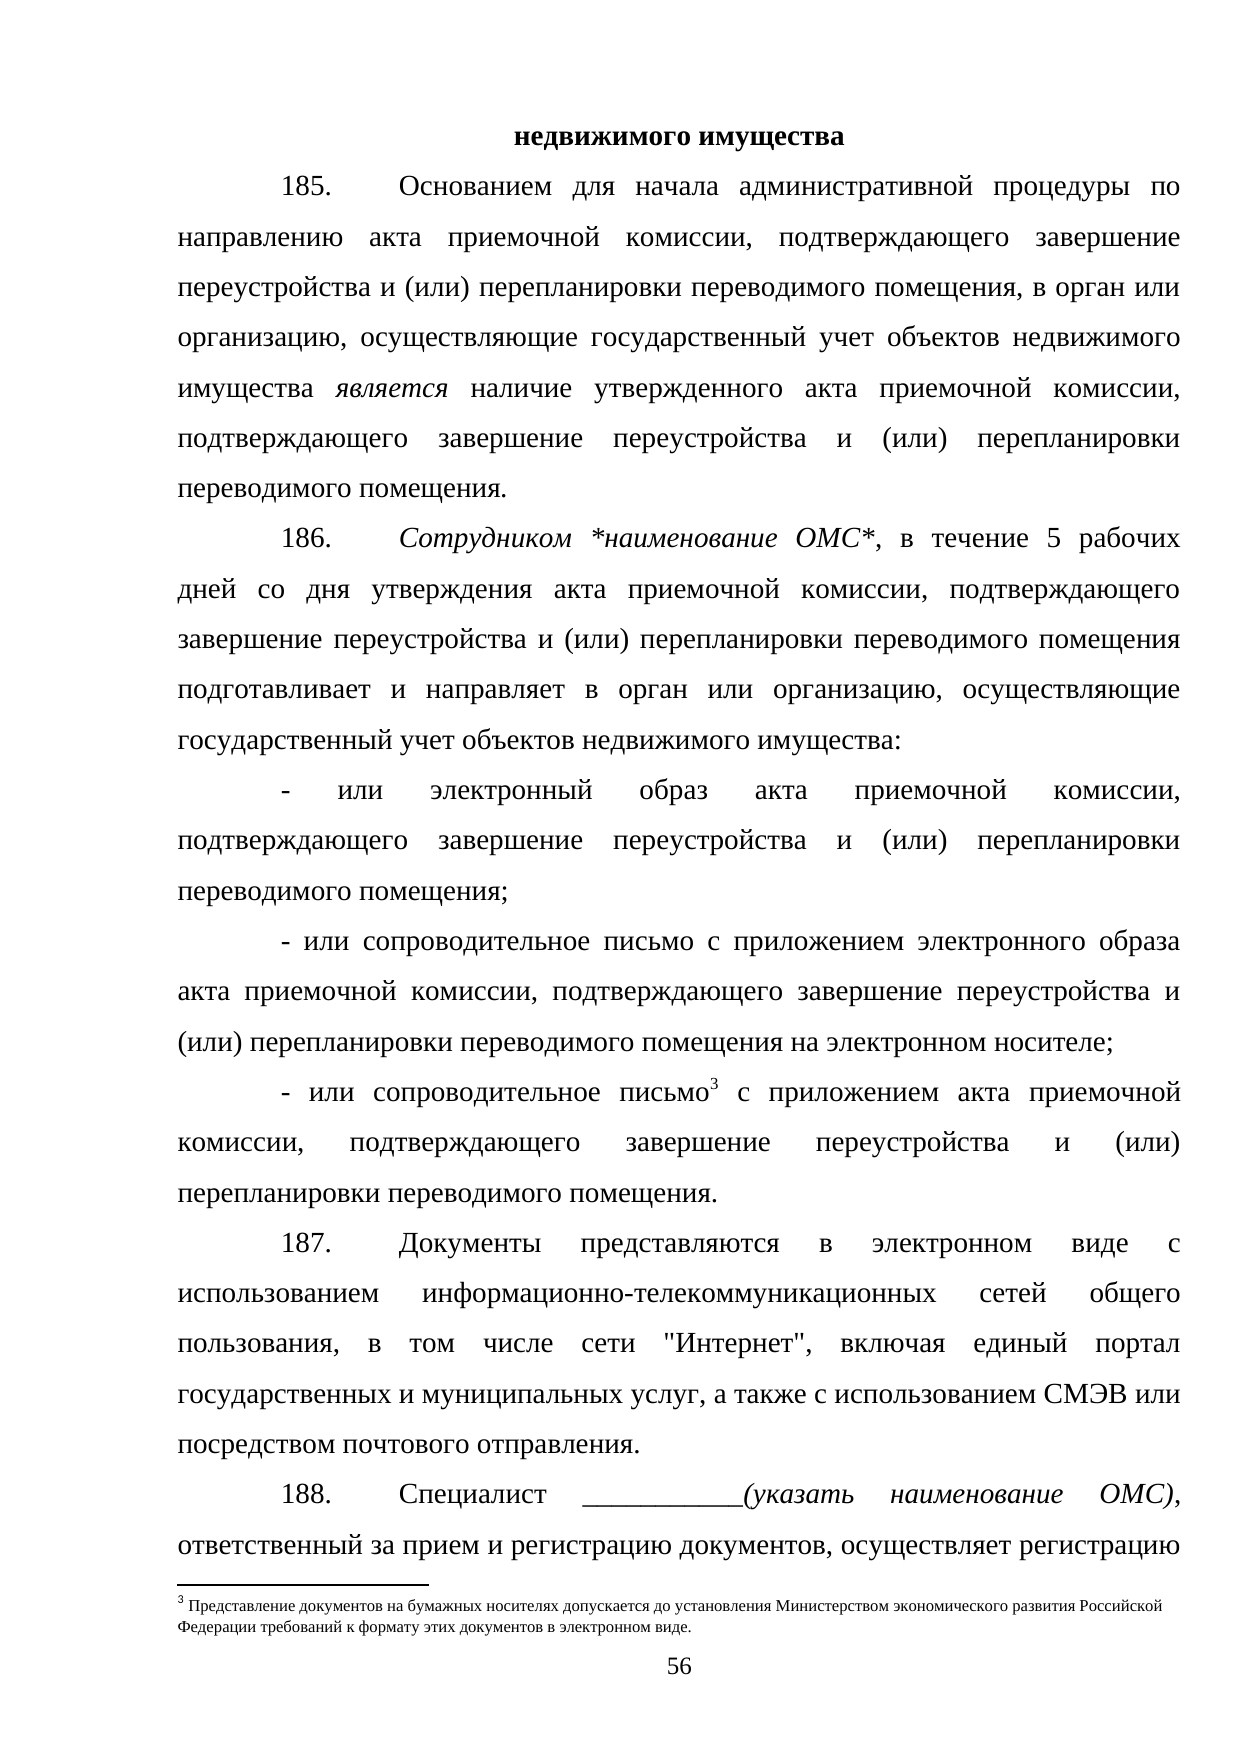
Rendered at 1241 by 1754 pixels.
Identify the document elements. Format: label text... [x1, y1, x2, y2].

text - или электронный образ акта приемочной комиссии, подтверждающего завершение переустройства и (или) перепланировки переводимого помещения; [177, 772, 1181, 906]
text - или сопроводительное письмо с приложением электронного образа акта приемочной комиссии, подтверждающего завершение переустройства и (или) перепланировки переводимого помещения на электронном носителе; [177, 923, 1181, 1057]
list Сотрудником *наименование ОМС*, в течение 5 рабочих дней со дня утверждения акта приемочной комиссии, подтверждающего завершение переустройства и (или) перепланировки переводимого помещения подготавливает и направляет в орган или организацию, осуществляющие государственный учет объектов недвижимого имущества: [177, 521, 1181, 755]
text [177, 118, 1181, 152]
text - или сопроводительное письмо с приложением акта приемочной комиссии, подтверждающего завершение переустройства и (или) перепланировки переводимого помещения. [177, 1074, 1181, 1208]
list Документы представляются в электронном виде с использованием информационно-телекоммуникационных сетей общего пользования, в том числе сети "Интернет", включая единый портал государственных и муниципальных услуг, а также с использованием СМЭВ или посредством почтового отправления. [177, 1225, 1181, 1460]
list Основанием для начала административной процедуры по направлению акта приемочной комиссии, подтверждающего завершение переустройства и (или) перепланировки переводимого помещения, в орган или организацию, осуществляющие государственный учет объектов недвижимого имущества является наличие утвержденного акта приемочной комиссии, подтверждающего завершение переустройства и (или) перепланировки переводимого помещения. [177, 168, 1181, 504]
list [177, 1477, 1181, 1560]
